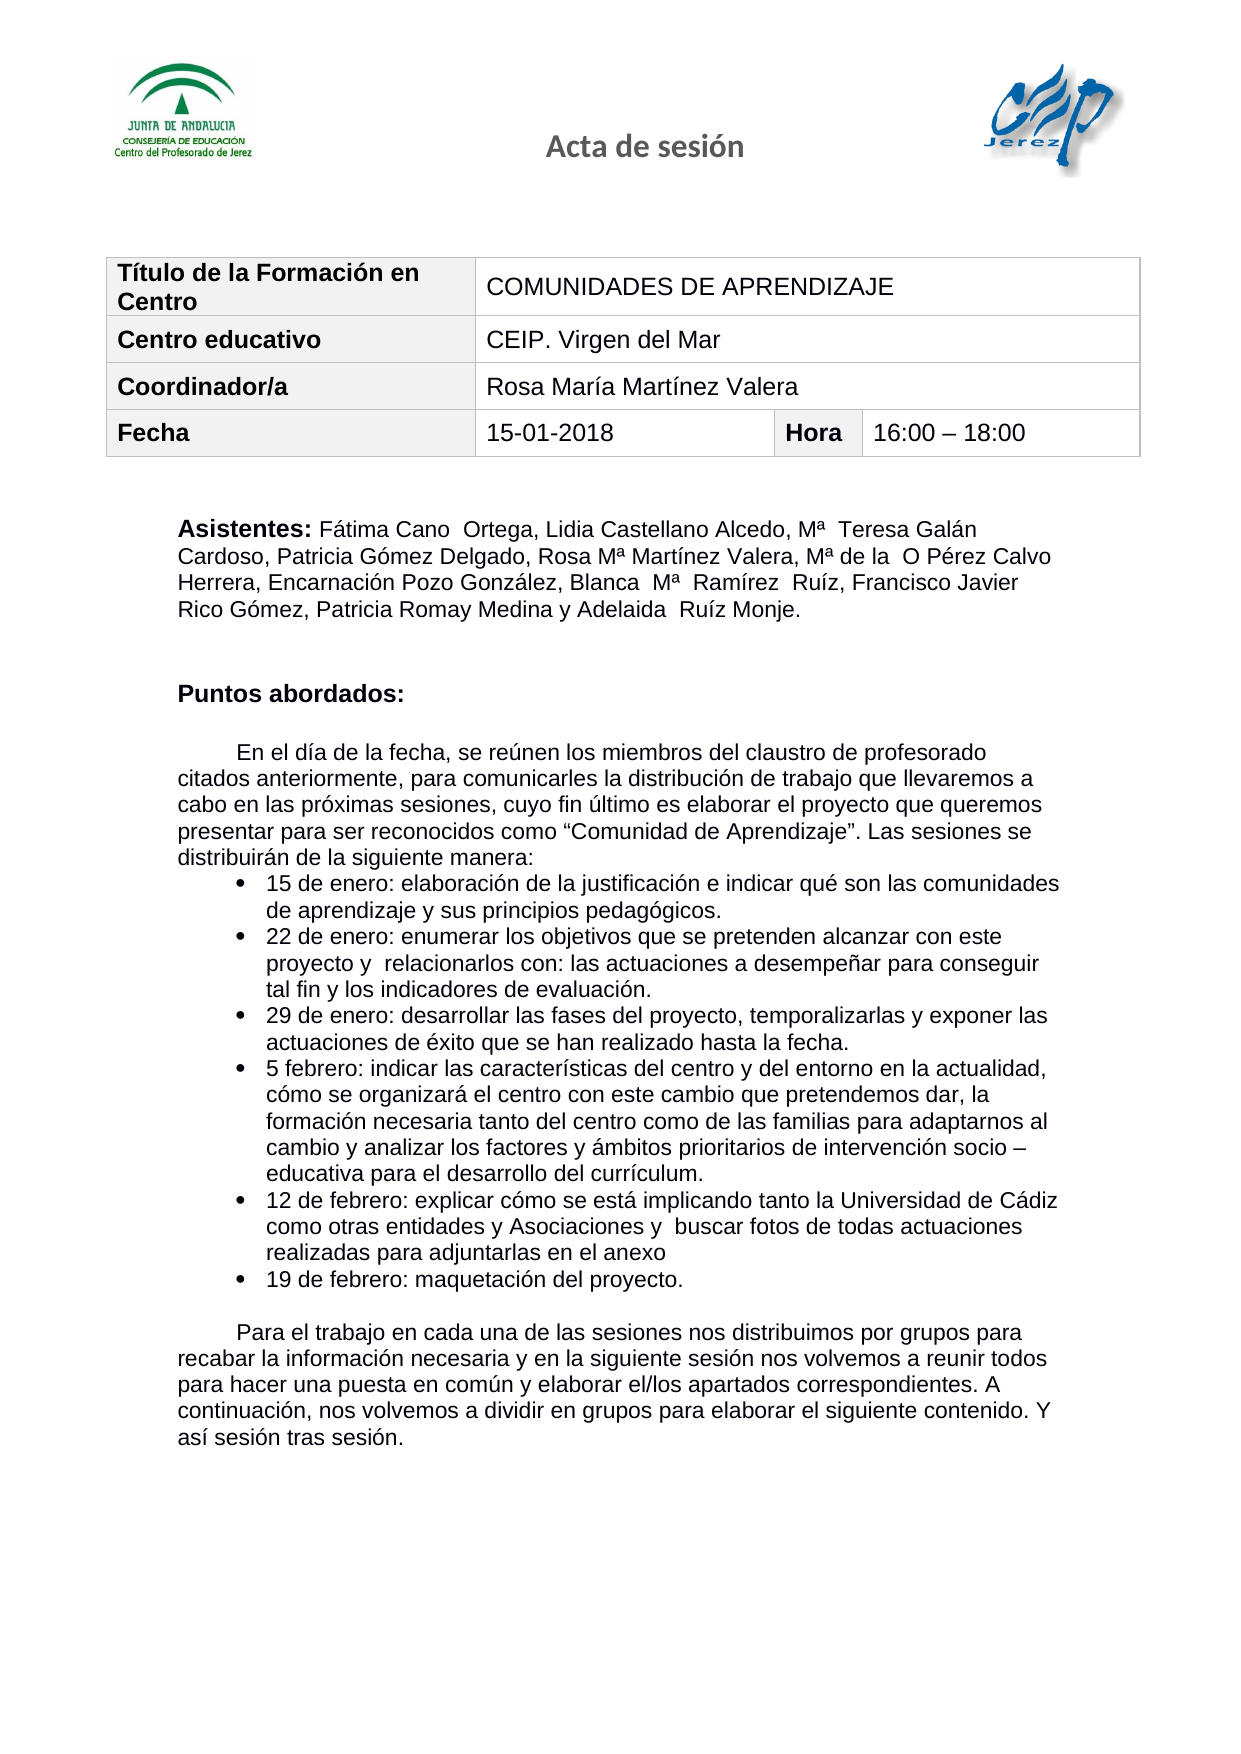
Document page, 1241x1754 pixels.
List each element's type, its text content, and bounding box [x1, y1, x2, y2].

table_cell Coordinador/a [107, 363, 475, 409]
text Para el trabajo en cada una de las sesiones nos distribuimos por grupos para recabar la información necesaria y en la siguiente sesión nos volvemos a reunir todos para hacer una puesta en común y elaborar el/los apartados correspondientes. A continuación, nos volvemos a dividir en grupos para elaborar el siguiente contenido. Y así sesión tras sesión. [177, 1318, 1063, 1450]
list 22 de enero: enumerar los objetivos que se pretenden alcanzar con este proyecto y relacionarlos con: las actuaciones a desempeñar para conseguir tal fin y los indicadores de evaluación. [236, 923, 1063, 1002]
list 12 de febrero: explicar cómo se está implicando tanto la Universidad de Cádiz como otras entidades y Asociaciones y buscar fotos de todas actuaciones realizadas para adjuntarlas en el anexo [236, 1187, 1063, 1266]
table_header [830, 44, 1198, 197]
picture [109, 56, 255, 161]
table_cell 15-01-2018 [476, 410, 774, 456]
table_cell Hora [775, 410, 862, 456]
table_header Título de la Formación en Centro [107, 258, 475, 315]
picture [971, 57, 1125, 177]
table_header COMUNIDADES DE APRENDIZAJE [476, 258, 1139, 315]
list 5 febrero: indicar las características del centro y del entorno en la actualidad, cómo se organizará el centro con este cambio que pretendemos dar, la formación necesaria tanto del centro como de las familias para adaptarnos al cambio y analizar los factores y ámbitos prioritarios de intervención socio – educativa para el desarrollo del currículum. [236, 1055, 1063, 1187]
table_header Acta de sesión [460, 44, 830, 197]
text Asistentes: Fátima Cano Ortega, Lidia Castellano Alcedo, Mª Teresa Galán Cardoso, Patricia Gómez Delgado, Rosa Mª Martínez Valera, Mª de la O Pérez Calvo Herrera, Encarnación Pozo González, Blanca Mª Ramírez Ruíz, Francisco Javier Rico Gómez, Patricia Romay Medina y Adelaida Ruíz Monje. [177, 514, 1063, 622]
table_cell Rosa María Martínez Valera [476, 363, 1139, 409]
list 19 de febrero: maquetación del proyecto. [236, 1266, 1063, 1292]
table_cell Fecha [107, 410, 475, 456]
table_cell CEIP. Virgen del Mar [476, 316, 1139, 362]
list 15 de enero: elaboración de la justificación e indicar qué son las comunidades de aprendizaje y sus principios pedagógicos. [236, 870, 1063, 923]
list 29 de enero: desarrollar las fases del proyecto, temporalizarlas y exponer las actuaciones de éxito que se han realizado hasta la fecha. [236, 1002, 1063, 1055]
text En el día de la fecha, se reúnen los miembros del claustro de profesorado citados anteriormente, para comunicarles la distribución de trabajo que llevaremos a cabo en las próximas sesiones, cuyo fin último es elaborar el proyecto que queremos presentar para ser reconocidos como “Comunidad de Aprendizaje”. Las sesiones se distribuirán de la siguiente manera: [177, 739, 1063, 870]
table_header [32, 44, 460, 197]
table_cell Centro educativo [107, 316, 475, 362]
table_cell 16:00 – 18:00 [863, 410, 1139, 456]
text Puntos abordados: [177, 679, 1063, 708]
